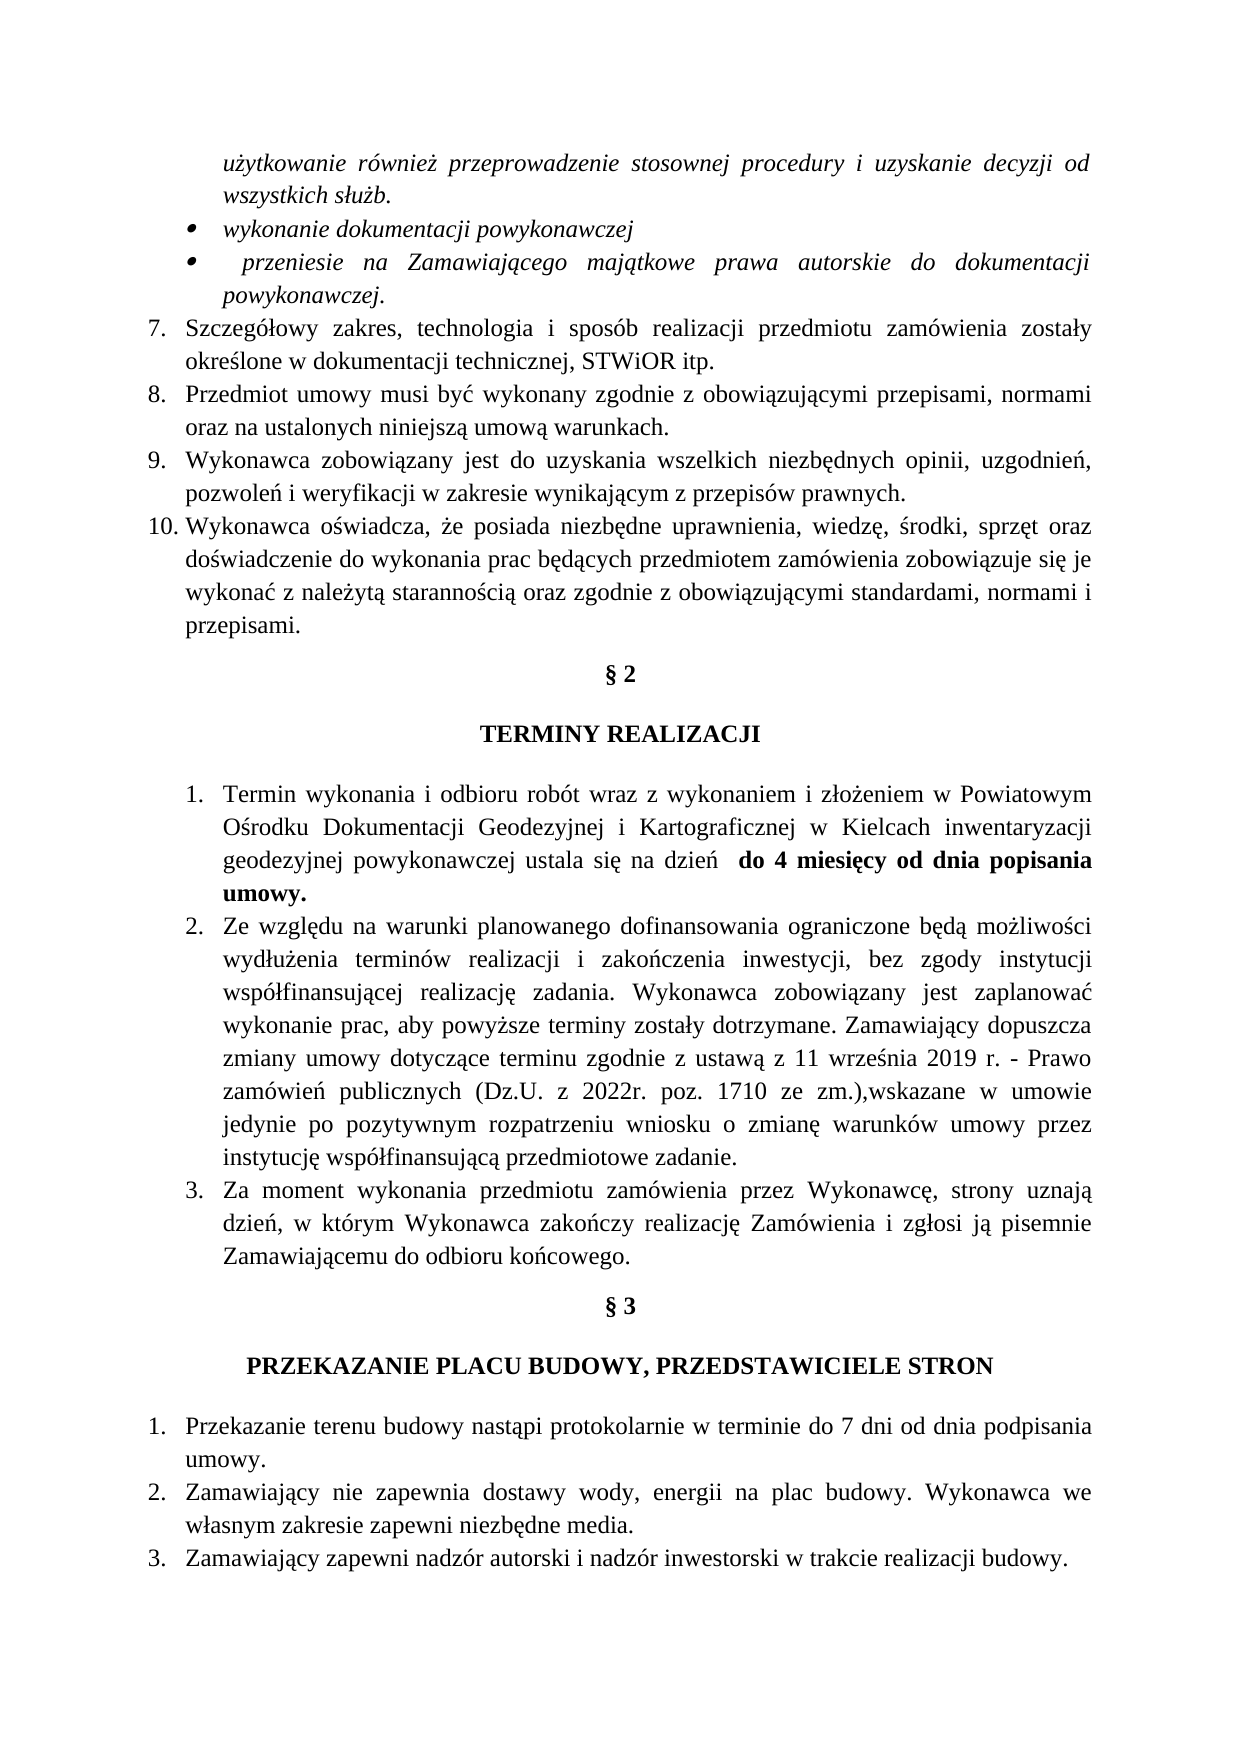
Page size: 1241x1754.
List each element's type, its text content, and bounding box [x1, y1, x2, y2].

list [185, 148, 1093, 209]
list Szczegółowy zakres, technologia i sposób realizacji przedmiotu zamówienia zostały określone w dokumentacji technicznej, STWiOR itp. [148, 313, 1093, 374]
list Termin wykonania i odbioru robót wraz z wykonaniem i złożeniem w Powiatowym Ośrodku Dokumentacji Geodezyjnej i Kartograficznej w Kielcach inwentaryzacji geodezyjnej powykonawczej ustala się na dzień do 4 miesięcy od dnia popisania umowy. [185, 779, 1093, 907]
list Przedmiot umowy musi być wykonany zgodnie z obowiązującymi przepisami, normami oraz na ustalonych niniejszą umową warunkach. [148, 379, 1093, 441]
list wykonanie dokumentacji powykonawczej [185, 214, 1093, 242]
list przeniesie na Zamawiającego majątkowe prawa autorskie do dokumentacji powykonawczej. [185, 247, 1093, 308]
list Wykonawca oświadcza, że posiada niezbędne uprawnienia, wiedzę, środki, sprzęt oraz doświadczenie do wykonania prac będących przedmiotem zamówienia zobowiązuje się je wykonać z należytą starannością oraz zgodnie z obowiązującymi standardami, normami i przepisami. [148, 511, 1093, 639]
list Za moment wykonania przedmiotu zamówienia przez Wykonawcę, strony uznają dzień, w którym Wykonawca zakończy realizację Zamówienia i zgłosi ją pisemnie Zamawiającemu do odbioru końcowego. [185, 1175, 1093, 1270]
list Ze względu na warunki planowanego dofinansowania ograniczone będą możliwości wydłużenia terminów realizacji i zakończenia inwestycji, bez zgody instytucji współfinansującej realizację zadania. Wykonawca zobowiązany jest zaplanować wykonanie prac, aby powyższe terminy zostały dotrzymane. Zamawiający dopuszcza zmiany umowy dotyczące terminu zgodnie z ustawą z 11 września 2019 r. - Prawo zamówień publicznych (Dz.U. z 2022r. poz. 1710 ze zm.),wskazane w umowie jedynie po pozytywnym rozpatrzeniu wniosku o zmianę warunków umowy przez instytucję współfinansującą przedmiotowe zadanie. [185, 911, 1093, 1171]
list Wykonawca zobowiązany jest do uzyskania wszelkich niezbędnych opinii, uzgodnień, pozwoleń i weryfikacji w zakresie wynikającym z przepisów prawnych. [148, 445, 1093, 507]
text § 2 [148, 659, 1093, 688]
text § 3 [148, 1291, 1093, 1320]
list Zamawiający zapewni nadzór autorski i nadzór inwestorski w trakcie realizacji budowy. [148, 1543, 1093, 1572]
list Zamawiający nie zapewnia dostawy wody, energii na plac budowy. Wykonawca we własnym zakresie zapewni niezbędne media. [148, 1477, 1093, 1538]
text TERMINY REALIZACJI [148, 719, 1093, 748]
text PRZEKAZANIE PLACU BUDOWY, PRZEDSTAWICIELE STRON [148, 1351, 1093, 1380]
list Przekazanie terenu budowy nastąpi protokolarnie w terminie do 7 dni od dnia podpisania umowy. [148, 1411, 1093, 1472]
